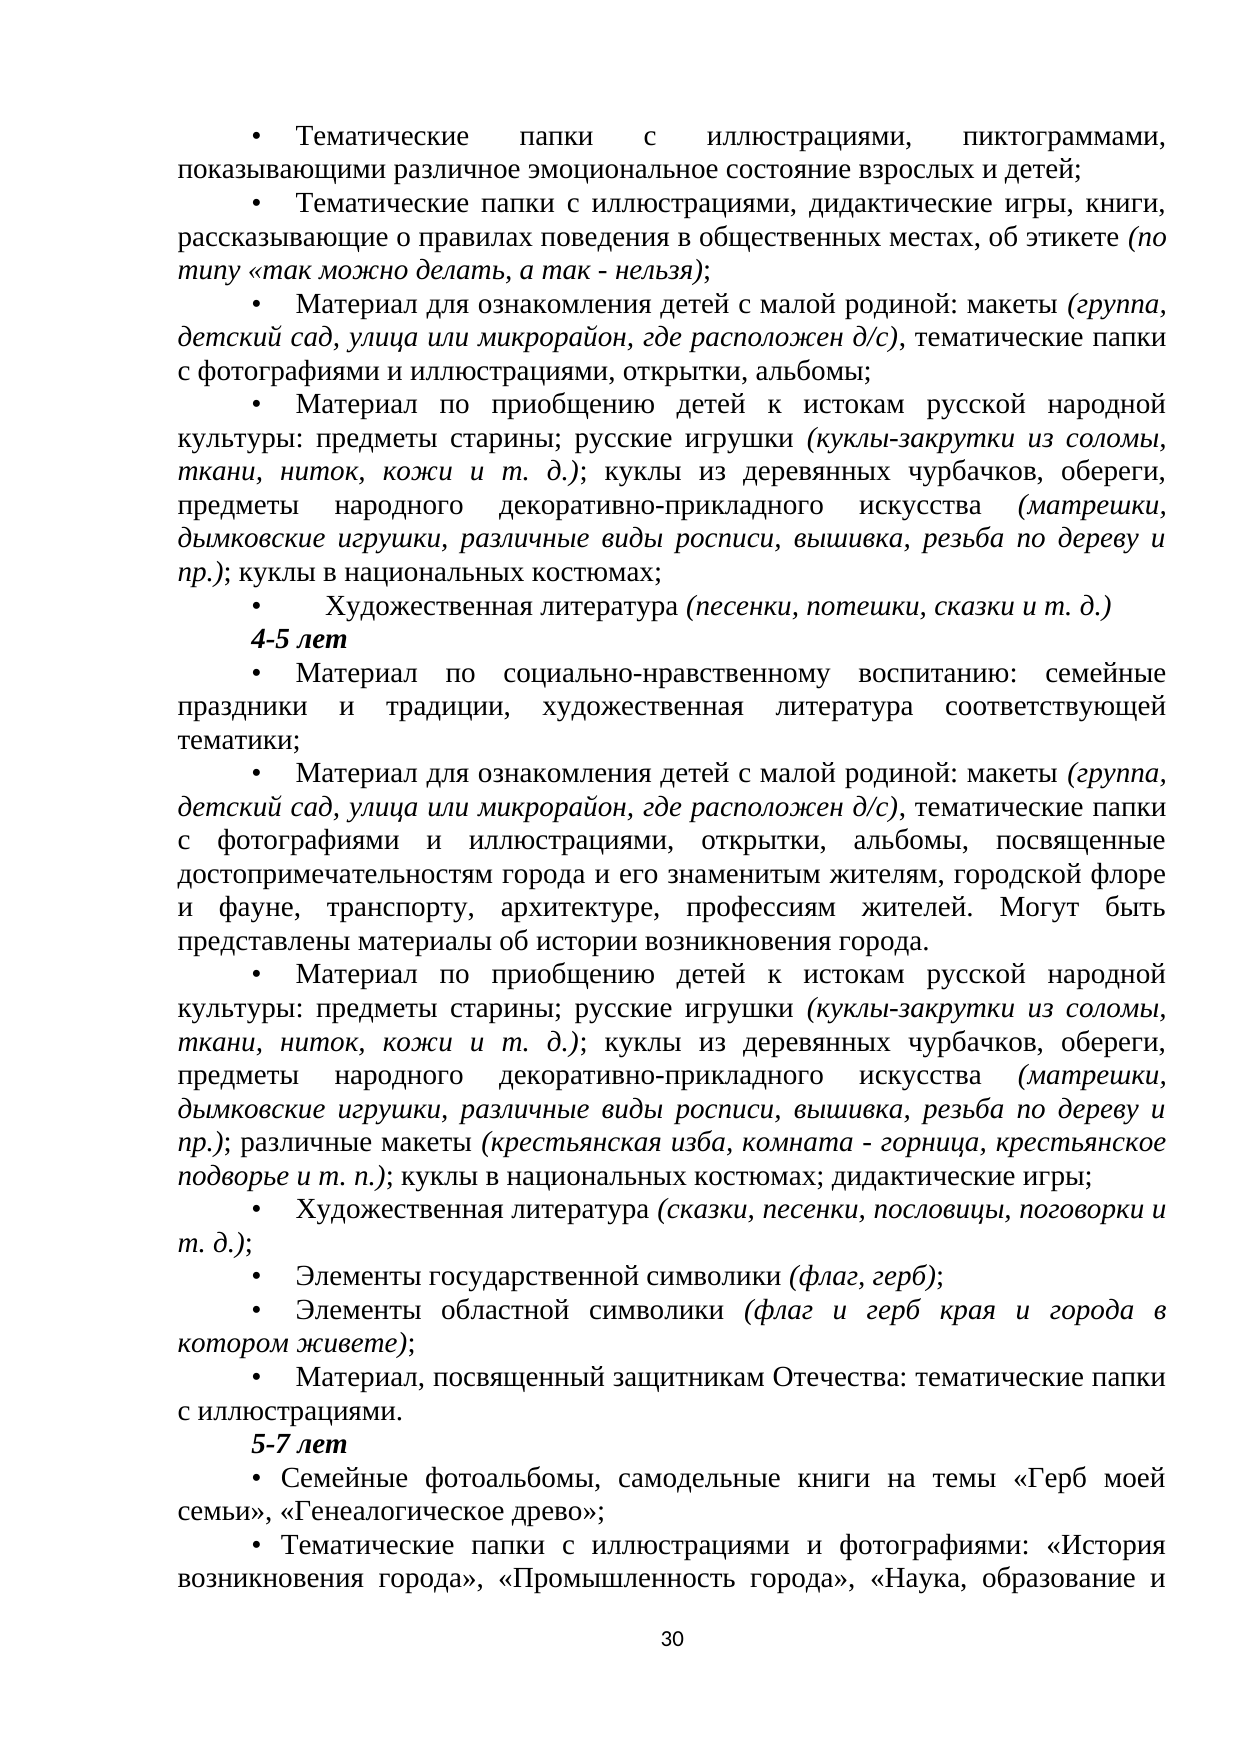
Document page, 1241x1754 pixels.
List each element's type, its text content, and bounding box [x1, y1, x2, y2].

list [177, 1527, 1167, 1594]
list Материал для ознакомления детей с малой родиной: макеты (группа, детский сад, улица или микрорайон, где расположен д/с), тематические папки с фотографиями и иллюстрациями, открытки, альбомы; [177, 286, 1167, 386]
list Материал для ознакомления детей с малой родиной: макеты (группа, детский сад, улица или микрорайон, где расположен д/с), тематические папки с фотографиями и иллюстрациями, открытки, альбомы, посвященные достопримечательностям города и его знаменитым жителям, городской флоре и фауне, транспорту, архитектуре, профессиям жителей. Могут быть представлены материалы об истории возникновения города. [177, 755, 1167, 957]
text 4-5 лет [177, 621, 1167, 655]
list Художественная литература (песенки, потешки, сказки и т. д.) [177, 588, 1167, 621]
list Элементы государственной символики (флаг, герб); [177, 1258, 1167, 1292]
list Художественная литература (сказки, песенки, пословицы, поговорки и т. д.); [177, 1191, 1167, 1258]
list Тематические папки с иллюстрациями, дидактические игры, книги, рассказывающие о правилах поведения в общественных местах, об этикете (по типу «так можно делать, а так - нельзя); [177, 185, 1167, 286]
list Семейные фотоальбомы, самодельные книги на темы «Герб моей семьи», «Генеалогическое древо»; [177, 1460, 1167, 1527]
list Материал по приобщению детей к истокам русской народной культуры: предметы старины; русские игрушки (куклы-закрутки из соломы, ткани, ниток, кожи и т. д.); куклы из деревянных чурбачков, обереги, предметы народного декоративно-прикладного искусства (матрешки, дымковские игрушки, различные виды росписи, вышивка, резьба по дереву и пр.); куклы в национальных костюмах; [177, 386, 1167, 588]
list Материал по социально-нравственному воспитанию: семейные праздники и традиции, художественная литература соответствующей тематики; [177, 655, 1167, 755]
list Материал, посвященный защитникам Отечества: тематические папки с иллюстрациями. [177, 1359, 1167, 1426]
list Тематические папки с иллюстрациями, пиктограммами, показывающими различное эмоциональное состояние взрослых и детей; [177, 118, 1167, 185]
list Материал по приобщению детей к истокам русской народной культуры: предметы старины; русские игрушки (куклы-закрутки из соломы, ткани, ниток, кожи и т. д.); куклы из деревянных чурбачков, обереги, предметы народного декоративно-прикладного искусства (матрешки, дымковские игрушки, различные виды росписи, вышивка, резьба по дереву и пр.); различные макеты (крестьянская изба, комната - горница, крестьянское подворье и т. п.); куклы в национальных костюмах; дидактические игры; [177, 957, 1167, 1191]
text 5-7 лет [177, 1426, 1167, 1460]
list Элементы областной символики (флаг и герб края и города в котором живете); [177, 1292, 1167, 1359]
